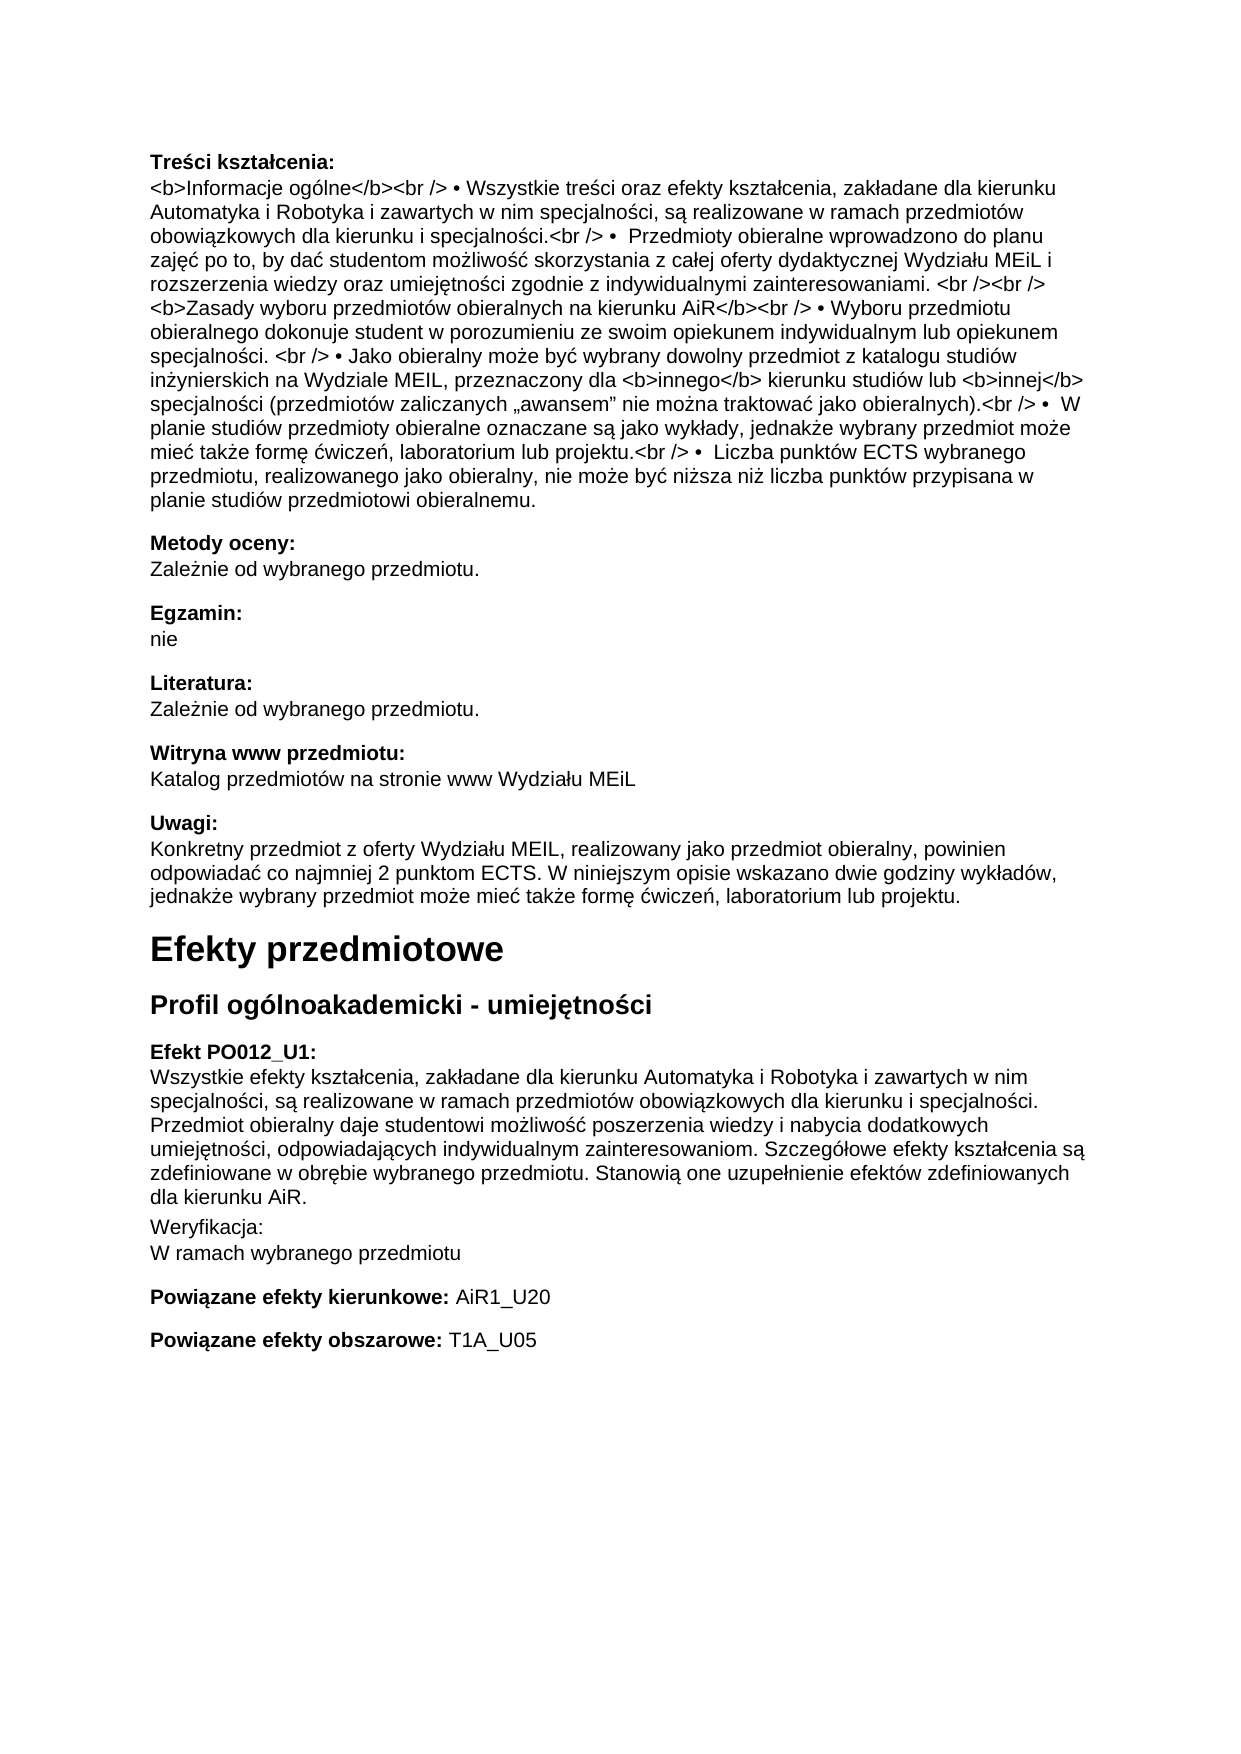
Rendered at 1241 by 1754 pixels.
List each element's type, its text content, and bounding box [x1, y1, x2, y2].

text Treści kształcenia: [150, 150, 1090, 174]
text Metody oceny: [150, 531, 1090, 555]
text Katalog przedmiotów na stronie www Wydziału MEiL [150, 767, 1090, 791]
text nie [150, 627, 1090, 651]
text Zależnie od wybranego przedmiotu. [150, 697, 1090, 721]
subtitle Profil ogólnoakademicki - umiejętności [150, 989, 1090, 1020]
text <b>Informacje ogólne</b><br /> • Wszystkie treści oraz efekty kształcenia, zakładane dla kierunku Automatyka i Robotyka i zawartych w nim specjalności, są realizowane w ramach przedmiotów obowiązkowych dla kierunku i specjalności.<br /> • Przedmioty obieralne wprowadzono do planu zajęć po to, by dać studentom możliwość skorzystania z całej oferty dydaktycznej Wydziału MEiL i rozszerzenia wiedzy oraz umiejętności zgodnie z indywidualnymi zainteresowaniami. <br /><br /> <b>Zasady wyboru przedmiotów obieralnych na kierunku AiR</b><br /> • Wyboru przedmiotu obieralnego dokonuje student w porozumieniu ze swoim opiekunem indywidualnym lub opiekunem specjalności. <br /> • Jako obieralny może być wybrany dowolny przedmiot z katalogu studiów inżynierskich na Wydziale MEIL, przeznaczony dla <b>innego</b> kierunku studiów lub <b>innej</b> specjalności (przedmiotów zaliczanych „awansem” nie można traktować jako obieralnych).<br /> • W planie studiów przedmioty obieralne oznaczane są jako wykłady, jednakże wybrany przedmiot może mieć także formę ćwiczeń, laboratorium lub projektu.<br /> • Liczba punktów ECTS wybranego przedmiotu, realizowanego jako obieralny, nie może być niższa niż liczba punktów przypisana w planie studiów przedmiotowi obieralnemu. [150, 176, 1090, 511]
text Egzamin: [150, 601, 1090, 625]
text Wszystkie efekty kształcenia, zakładane dla kierunku Automatyka i Robotyka i zawartych w nim specjalności, są realizowane w ramach przedmiotów obowiązkowych dla kierunku i specjalności. Przedmiot obieralny daje studentowi możliwość poszerzenia wiedzy i nabycia dodatkowych umiejętności, odpowiadających indywidualnym zainteresowaniom. Szczegółowe efekty kształcenia są zdefiniowane w obrębie wybranego przedmiotu. Stanowią one uzupełnienie efektów zdefiniowanych dla kierunku AiR. [150, 1065, 1090, 1208]
text Uwagi: [150, 810, 1090, 834]
text Literatura: [150, 671, 1090, 695]
text Powiązane efekty obszarowe: T1A_U05 [150, 1328, 1090, 1352]
text Konkretny przedmiot z oferty Wydziału MEIL, realizowany jako przedmiot obieralny, powinien odpowiadać co najmniej 2 punktom ECTS. W niniejszym opisie wskazano dwie godziny wykładów, jednakże wybrany przedmiot może mieć także formę ćwiczeń, laboratorium lub projektu. [150, 836, 1090, 908]
text Weryfikacja: [150, 1215, 1090, 1239]
text Efekt PO012_U1: [150, 1040, 1090, 1064]
text W ramach wybranego przedmiotu [150, 1241, 1090, 1265]
text Witryna www przedmiotu: [150, 741, 1090, 764]
subtitle Efekty przedmiotowe [150, 928, 1090, 969]
text Zależnie od wybranego przedmiotu. [150, 557, 1090, 581]
text Powiązane efekty kierunkowe: AiR1_U20 [150, 1284, 1090, 1308]
